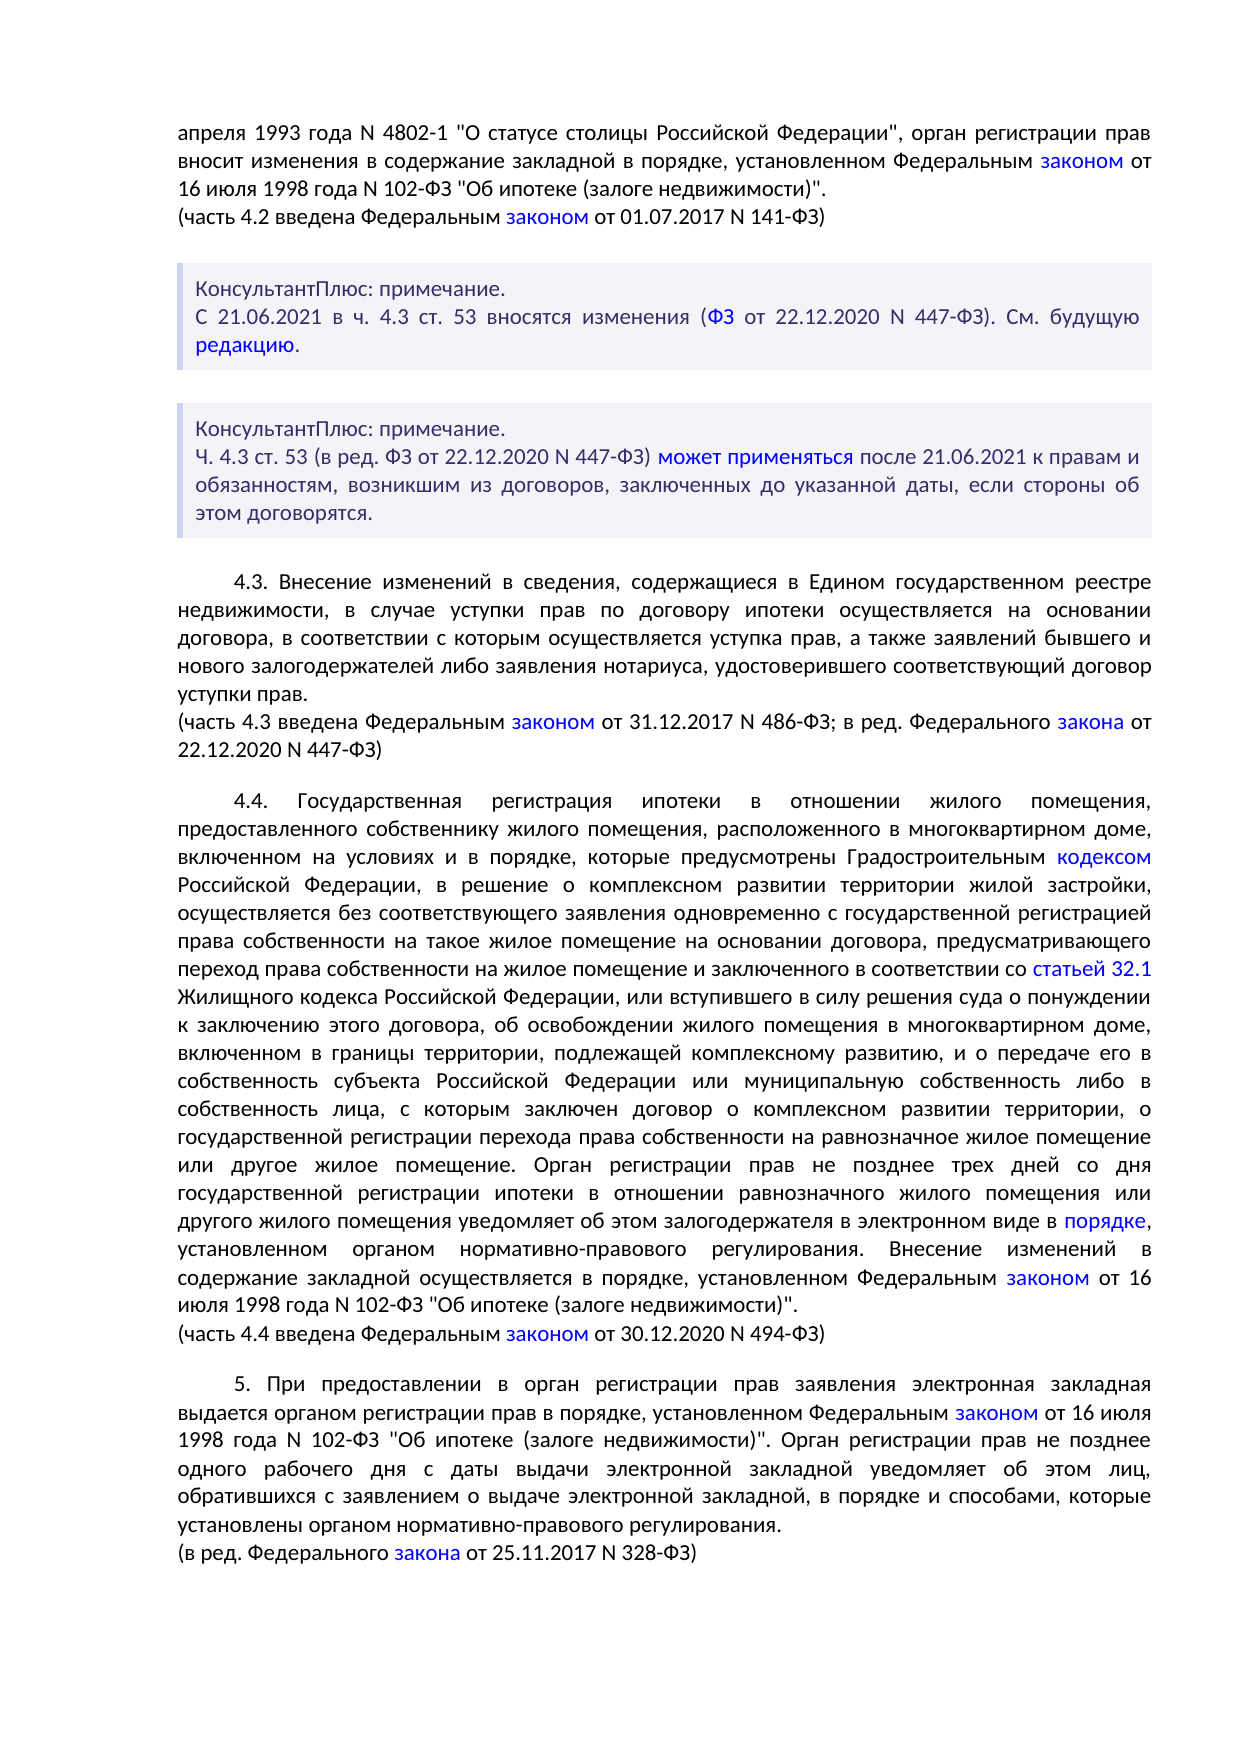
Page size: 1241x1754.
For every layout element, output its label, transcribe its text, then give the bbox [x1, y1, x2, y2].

text (часть 4.2 введена Федеральным законом от 01.07.2017 N 141-ФЗ) [177, 202, 1152, 230]
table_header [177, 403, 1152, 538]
text (в ред. Федерального закона от 25.11.2017 N 328-ФЗ) [177, 1538, 1152, 1566]
text 4.4. Государственная регистрация ипотеки в отношении жилого помещения, предоставленного собственнику жилого помещения, расположенного в многоквартирном доме, включенном на условиях и в порядке, которые предусмотрены Градостроительным кодексом Российской Федерации, в решение о комплексном развитии территории жилой застройки, осуществляется без соответствующего заявления одновременно с государственной регистрацией права собственности на такое жилое помещение на основании договора, предусматривающего переход права собственности на жилое помещение и заключенного в соответствии со статьей 32.1 Жилищного кодекса Российской Федерации, или вступившего в силу решения суда о понуждении к заключению этого договора, об освобождении жилого помещения в многоквартирном доме, включенном в границы территории, подлежащей комплексному развитию, и о передаче его в собственность субъекта Российской Федерации или муниципальную собственность либо в собственность лица, с которым заключен договор о комплексном развитии территории, о государственной регистрации перехода права собственности на равнозначное жилое помещение или другое жилое помещение. Орган регистрации прав не позднее трех дней со дня государственной регистрации ипотеки в отношении равнозначного жилого помещения или другого жилого помещения уведомляет об этом залогодержателя в электронном виде в порядке, установленном органом нормативно-правового регулирования. Внесение изменений в содержание закладной осуществляется в порядке, установленном Федеральным законом от 16 июля 1998 года N 102-ФЗ "Об ипотеке (залоге недвижимости)". [177, 786, 1152, 1319]
text (часть 4.4 введена Федеральным законом от 30.12.2020 N 494-ФЗ) [177, 1319, 1152, 1347]
text (часть 4.3 введена Федеральным законом от 31.12.2017 N 486-ФЗ; в ред. Федерального закона от 22.12.2020 N 447-ФЗ) [177, 707, 1152, 763]
text 4.3. Внесение изменений в сведения, содержащиеся в Едином государственном реестре недвижимости, в случае уступки прав по договору ипотеки осуществляется на основании договора, в соответствии с которым осуществляется уступка прав, а также заявлений бывшего и нового залогодержателей либо заявления нотариуса, удостоверившего соответствующий договор уступки прав. [177, 567, 1152, 707]
text 5. При предоставлении в орган регистрации прав заявления электронная закладная выдается органом регистрации прав в порядке, установленном Федеральным законом от 16 июля 1998 года N 102-ФЗ "Об ипотеке (залоге недвижимости)". Орган регистрации прав не позднее одного рабочего дня с даты выдачи электронной закладной уведомляет об этом лиц, обратившихся с заявлением о выдаче электронной закладной, в порядке и способами, которые установлены органом нормативно-правового регулирования. [177, 1369, 1152, 1538]
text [177, 118, 1152, 202]
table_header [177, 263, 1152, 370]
